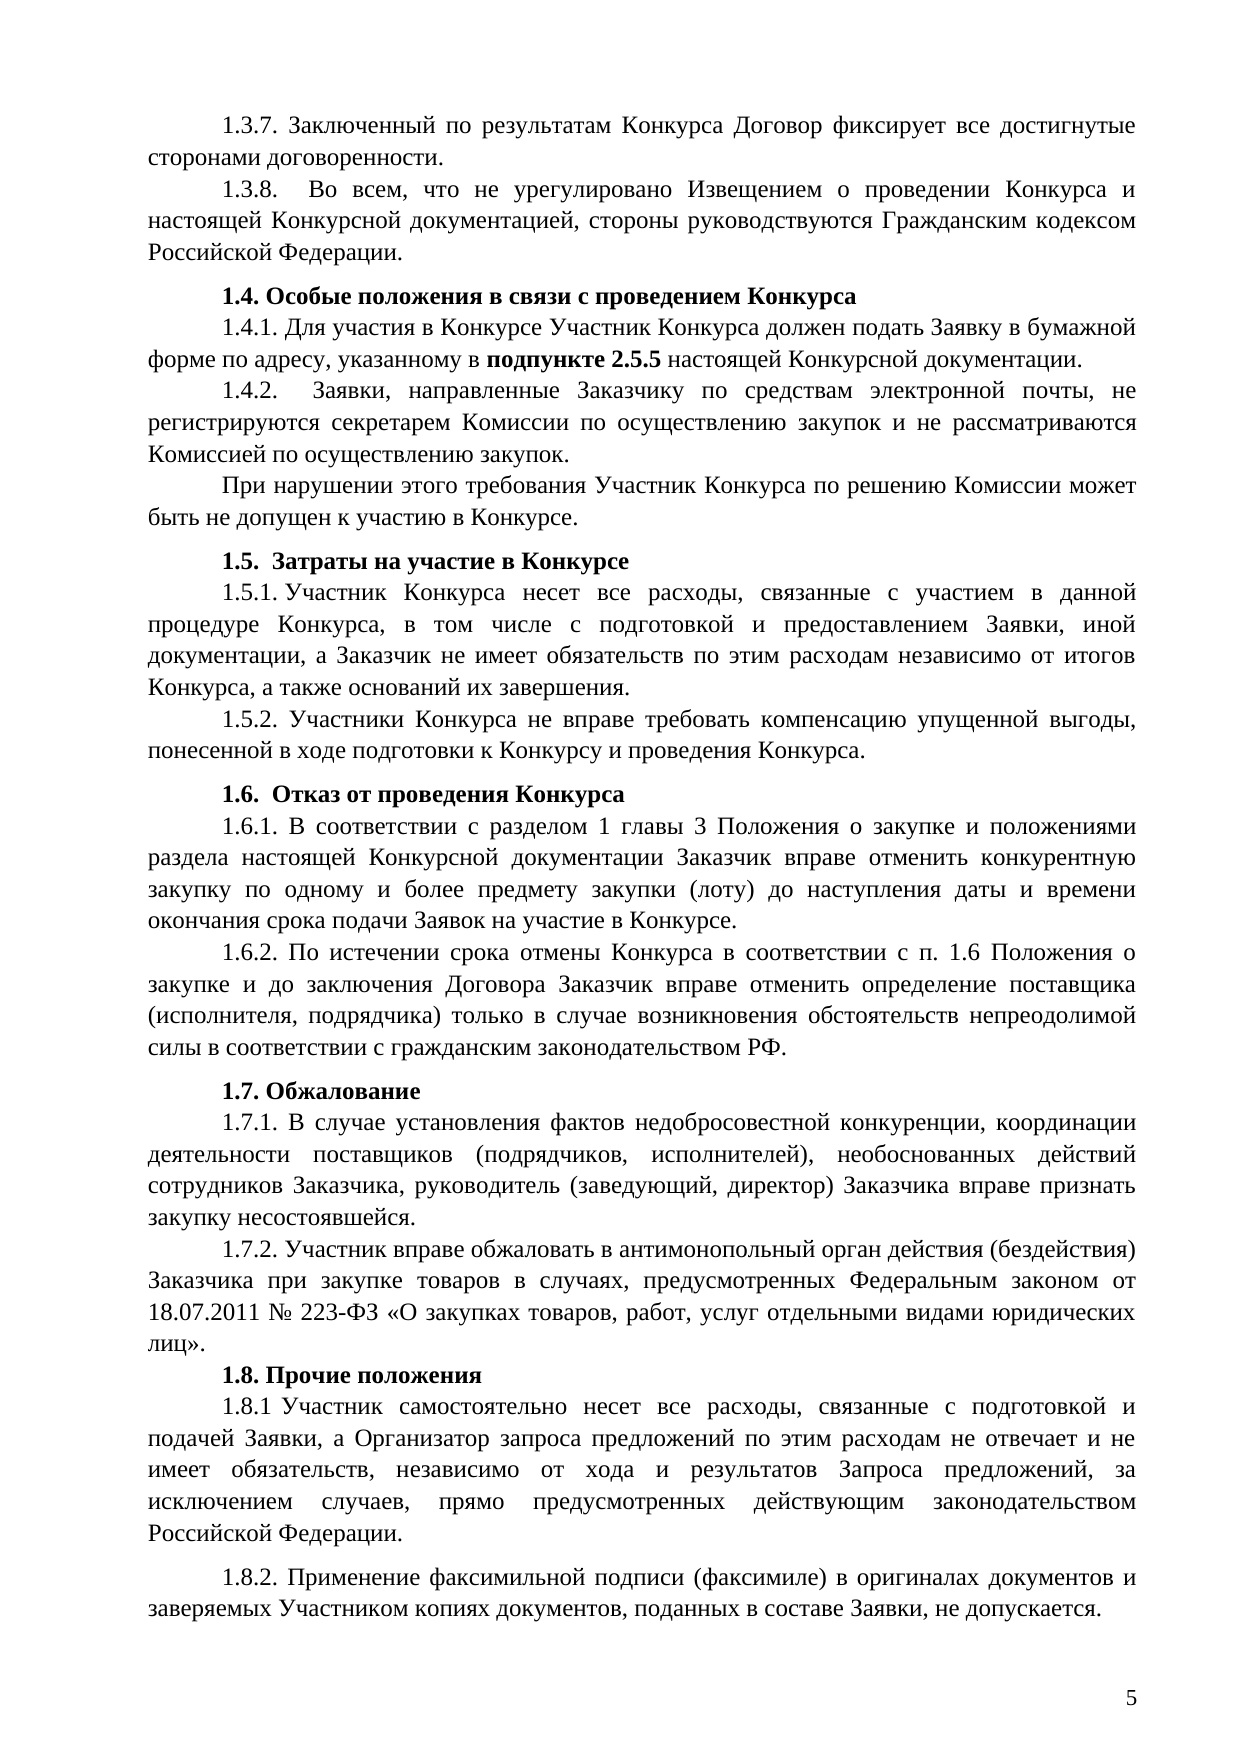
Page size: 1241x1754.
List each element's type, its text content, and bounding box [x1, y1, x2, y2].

list 1.4.1. Для участия в Конкурсе Участник Конкурса должен подать Заявку в бумажной форме по адресу, указанному в подпункте 2.5.5 настоящей Конкурсной документации. [148, 312, 1137, 373]
text 1.7. Обжалование [148, 1076, 1137, 1104]
list 1.4.2. Заявки, направленные Заказчику по средствам электронной почты, не регистрируются секретарем Комиссии по осуществлению закупок и не рассматриваются Комиссией по осуществлению закупок. [148, 376, 1137, 467]
text 1.6.1. В соответствии с разделом 1 главы 3 Положения о закупке и положениями раздела настоящей Конкурсной документации Заказчик вправе отменить конкурентную закупку по одному и более предмету закупки (лоту) до наступления даты и времени окончания срока подачи Заявок на участие в Конкурсе. [148, 811, 1137, 934]
list 1.4. Особые положения в связи с проведением Конкурса [148, 281, 1137, 309]
text 1.8.1 Участник самостоятельно несет все расходы, связанные с подготовкой и подачей Заявки, а Организатор запроса предложений по этим расходам не отвечает и не имеет обязательств, независимо от хода и результатов Запроса предложений, за исключением случаев, прямо предусмотренных действующим законодательством Российской Федерации. [148, 1391, 1137, 1546]
text 1.6.2. По истечении срока отмены Конкурса в соответствии с п. 1.6 Положения о закупке и до заключения Договора Заказчик вправе отменить определение поставщика (исполнителя, подрядчика) только в случае возникновения обстоятельств непреодолимой силы в соответствии с гражданским законодательством РФ. [148, 937, 1137, 1061]
text 1.7.1. В случае установления фактов недобросовестной конкуренции, координации деятельности поставщиков (подрядчиков, исполнителей), необоснованных действий сотрудников Заказчика, руководитель (заведующий, директор) Заказчика вправе признать закупку несостоявшейся. [148, 1107, 1137, 1231]
text 1.7.2. Участник вправе обжаловать в антимонопольный орган действия (бездействия) Заказчика при закупке товаров в случаях, предусмотренных Федеральным законом от 18.07.2011 № 223-ФЗ «О закупках товаров, работ, услуг отдельными видами юридических лиц». [148, 1234, 1137, 1357]
list При нарушении этого требования Участник Конкурса по решению Комиссии может быть не допущен к участию в Конкурсе. [148, 470, 1137, 531]
text 1.6. Отказ от проведения Конкурса [148, 779, 1137, 808]
text 1.8. Прочие положения [148, 1360, 1137, 1389]
text 1.3.8. Во всем, что не урегулировано Извещением о проведении Конкурса и настоящей Конкурсной документацией, стороны руководствуются Гражданским кодексом Российской Федерации. [148, 174, 1137, 266]
text 1.8.2. Применение факсимильной подписи (факсимиле) в оригиналах документов и заверяемых Участником копиях документов, поданных в составе Заявки, не допускается. [148, 1562, 1137, 1622]
text 1.3.7. Заключенный по результатам Конкурса Договор фиксирует все достигнутые сторонами договоренности. [148, 111, 1137, 171]
text 1.5. Затраты на участие в Конкурсе [148, 546, 1136, 574]
text 1.5.1. Участник Конкурса несет все расходы, связанные с участием в данной процедуре Конкурса, в том числе с подготовкой и предоставлением Заявки, иной документации, а Заказчик не имеет обязательств по этим расходам независимо от итогов Конкурса, а также оснований их завершения. [148, 577, 1137, 701]
text 1.5.2. Участники Конкурса не вправе требовать компенсацию упущенной выгоды, понесенной в ходе подготовки к Конкурсу и проведения Конкурса. [148, 704, 1137, 764]
